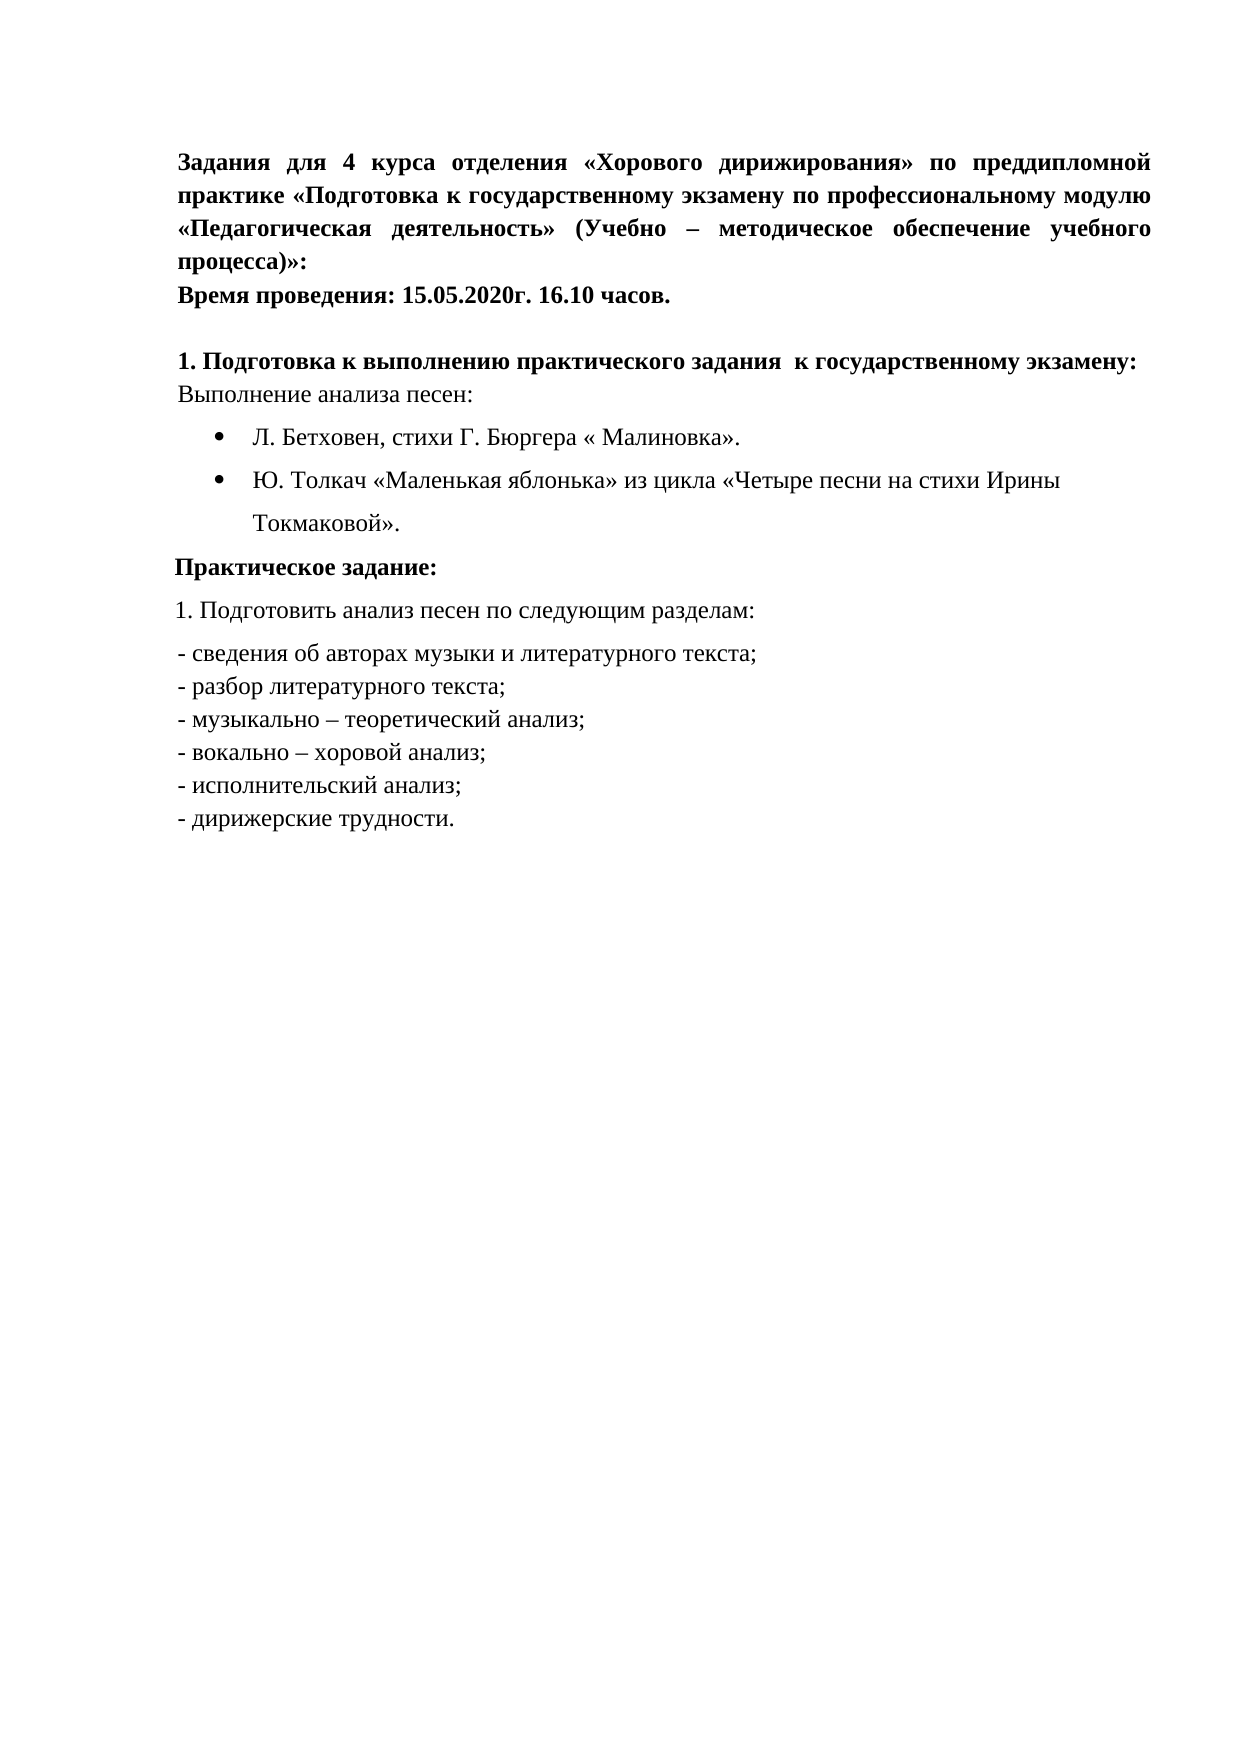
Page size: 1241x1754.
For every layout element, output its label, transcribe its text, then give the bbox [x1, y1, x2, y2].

text 1. Подготовка к выполнению практического задания к государственному экзамену: [177, 346, 1152, 375]
text Задания для 4 курса отделения «Хорового дирижирования» по преддипломной практике «Подготовка к государственному экзамену по профессиональному модулю «Педагогическая деятельность» (Учебно – методическое обеспечение учебного процесса)»: [177, 147, 1152, 275]
text - музыкально – теоретический анализ; [177, 704, 1152, 733]
text Практическое задание: [174, 552, 1152, 580]
text Выполнение анализа песен: [177, 379, 1152, 408]
text - разбор литературного текста; [177, 671, 1152, 699]
list Ю. Толкач «Маленькая яблонька» из цикла «Четыре песни на стихи Ирины Токмаковой». [215, 465, 1152, 537]
text 1. Подготовить анализ песен по следующим разделам: [174, 595, 1152, 623]
text Время проведения: 15.05.2020г. 16.10 часов. [177, 280, 1152, 309]
text - сведения об авторах музыки и литературного текста; [177, 638, 1152, 667]
text - исполнительский анализ; [177, 770, 1152, 799]
list Л. Бетховен, стихи Г. Бюргера « Малиновка». [215, 422, 1152, 451]
text - вокально – хоровой анализ; [177, 737, 1152, 766]
text - дирижерские трудности. [177, 803, 1152, 832]
